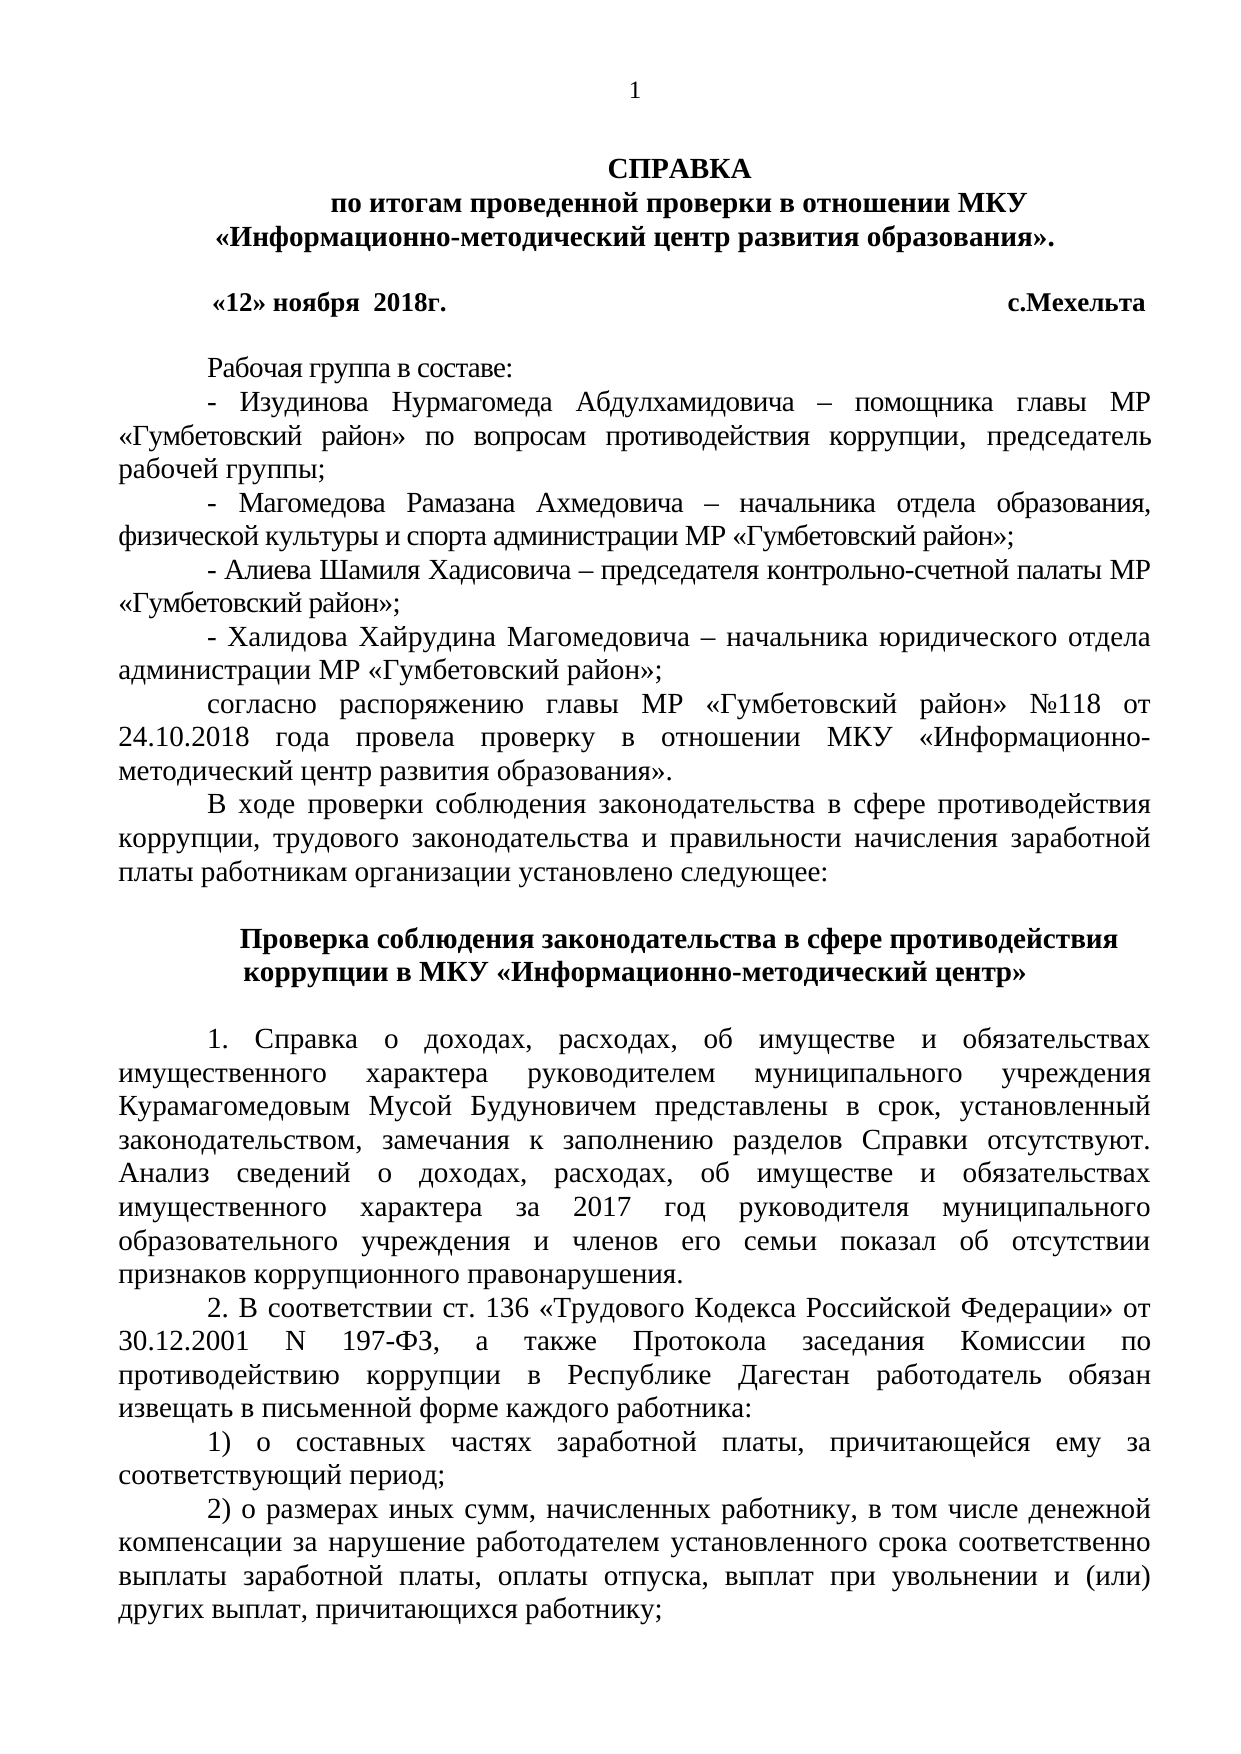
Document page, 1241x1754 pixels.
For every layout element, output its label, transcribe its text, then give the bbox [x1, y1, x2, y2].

text - Алиева Шамиля Хадисовича – председателя контрольно-счетной палаты МР «Гумбетовский район»; [118, 552, 1152, 619]
text 1. Справка о доходах, расходах, об имуществе и обязательствах имущественного характера руководителем муниципального учреждения Курамагомедовым Мусой Будуновичем представлены в срок, установленный законодательством, замечания к заполнению разделов Справки отсутствуют. Анализ сведений о доходах, расходах, об имуществе и обязательствах имущественного характера за 2017 год руководителя муниципального образовательного учреждения и членов его семьи показал об отсутствии признаков коррупционного правонарушения. [118, 1021, 1152, 1290]
text 2) о размерах иных сумм, начисленных работнику, в том числе денежной компенсации за нарушение работодателем установленного срока соответственно выплаты заработной платы, оплаты отпуска, выплат при увольнении и (или) других выплат, причитающихся работнику; [118, 1491, 1152, 1625]
text - Халидова Хайрудина Магомедовича – начальника юридического отдела администрации МР «Гумбетовский район»; [118, 619, 1152, 686]
text СПРАВКА [118, 152, 1152, 185]
text согласно распоряжению главы МР «Гумбетовский район» №118 от 24.10.2018 года провела проверку в отношении МКУ «Информационно-методический центр развития образования». [118, 686, 1152, 787]
text В ходе проверки соблюдения законодательства в сфере противодействия коррупции, трудового законодательства и правильности начисления заработной платы работникам организации установлено следующее: [118, 787, 1152, 887]
text Проверка соблюдения законодательства в сфере противодействия коррупции в МКУ «Информационно-методический центр» [118, 921, 1152, 988]
text - Магомедова Рамазана Ахмедовича – начальника отдела образования, физической культуры и спорта администрации МР «Гумбетовский район»; [118, 485, 1152, 552]
text 1) о составных частях заработной платы, причитающейся ему за соответствующий период; [118, 1424, 1152, 1491]
text Рабочая группа в составе: [118, 351, 1152, 384]
text по итогам проведенной проверки в отношении МКУ «Информационно-методический центр развития образования». [118, 185, 1152, 252]
text 2. В соответствии ст. 136 «Трудового Кодекса Российской Федерации» от 30.12.2001 N 197-ФЗ, а также Протокола заседания Комиссии по противодействию коррупции в Республике Дагестан работодатель обязан извещать в письменной форме каждого работника: [118, 1290, 1152, 1424]
text «12» ноября 2018г. с.Мехельта [118, 286, 1152, 317]
text - Изудинова Нурмагомеда Абдулхамидовича – помощника главы МР «Гумбетовский район» по вопросам противодействия коррупции, председатель рабочей группы; [118, 384, 1152, 485]
